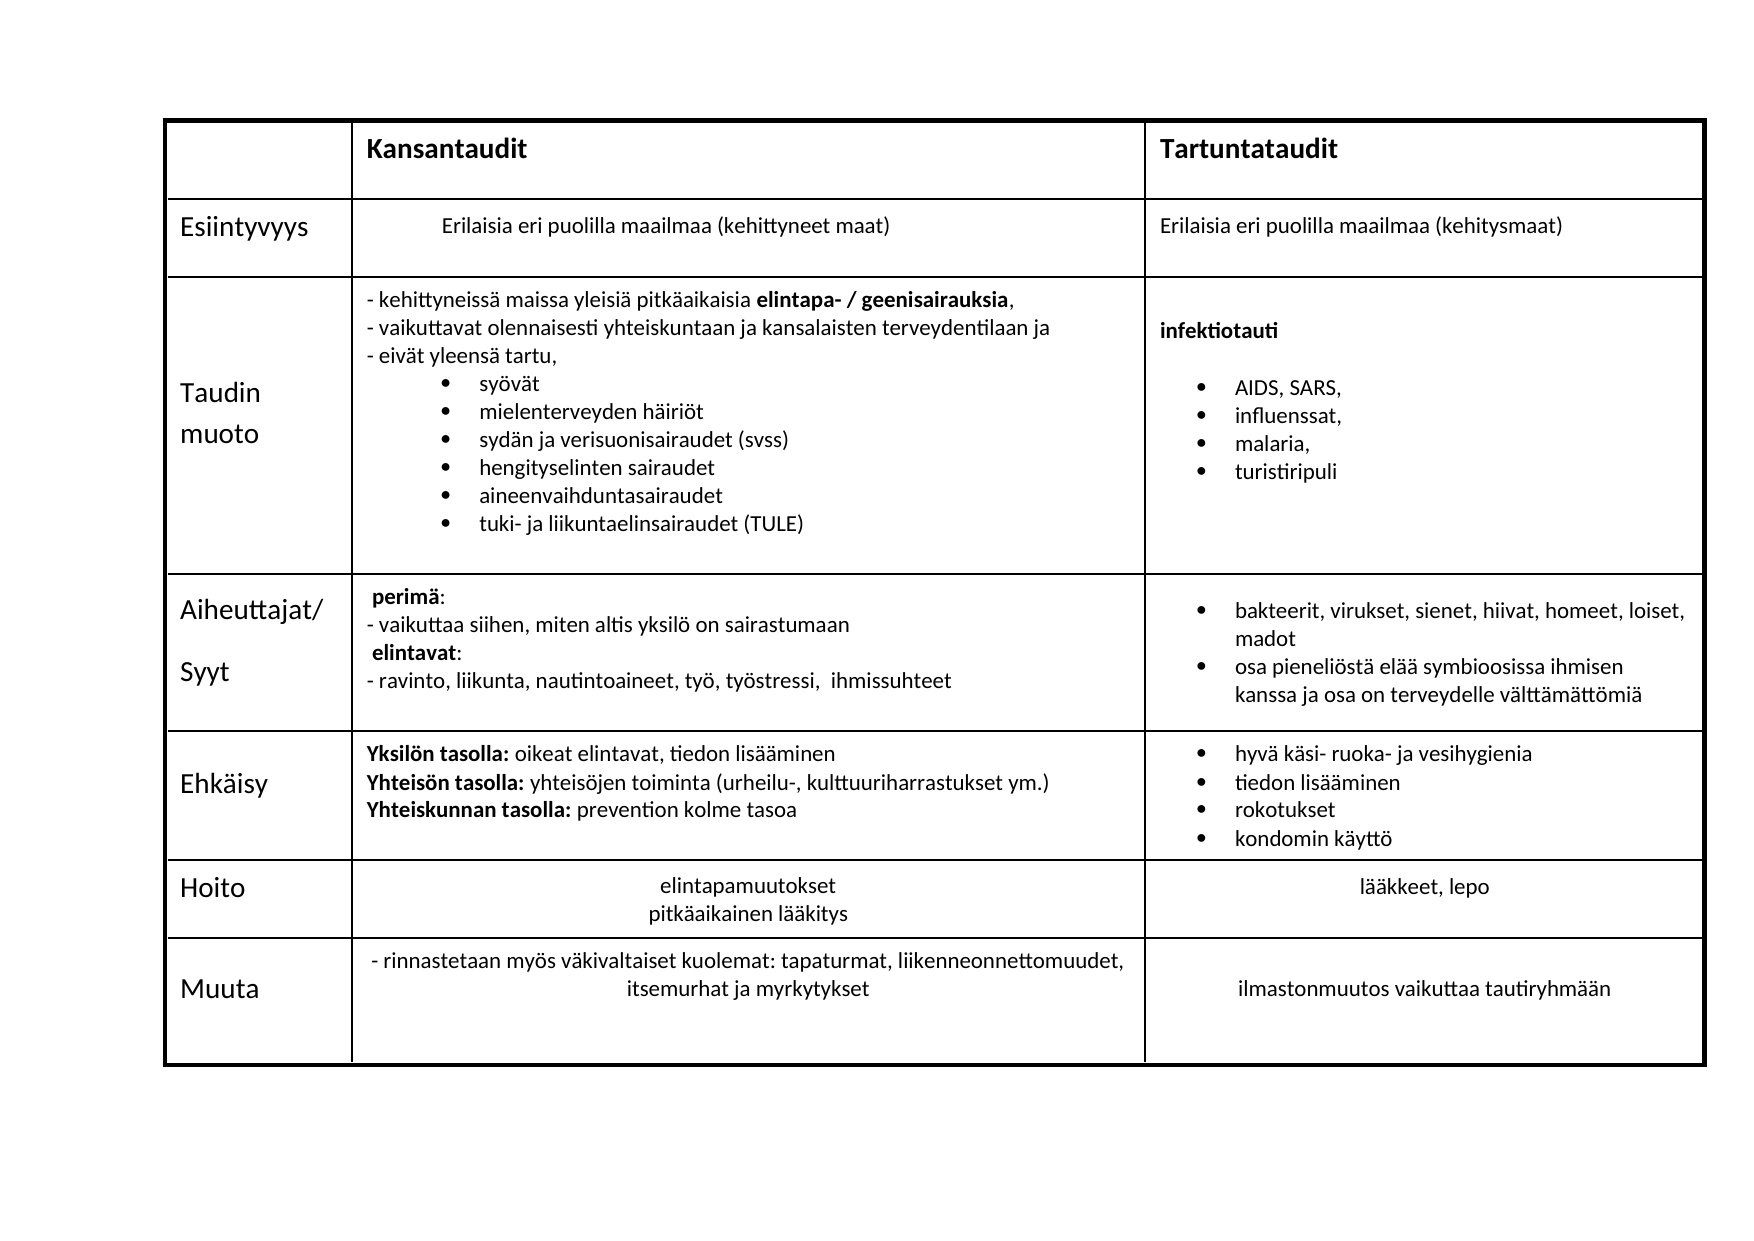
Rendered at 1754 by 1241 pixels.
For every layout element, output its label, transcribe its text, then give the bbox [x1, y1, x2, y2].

table_cell hyvä käsi- ruoka- ja vesihygienia tiedon lisääminen rokotukset kondomin käyttö [1146, 732, 1702, 859]
table_cell Esiintyvyys [167, 199, 351, 276]
table_header Tartuntataudit [1146, 123, 1702, 198]
table_cell perimä: - vaikuttaa siihen, miten altis yksilö on sairastumaan elintavat: - ravinto, liikunta, nautintoaineet, työ, työstressi, ihmissuhteet [353, 575, 1144, 730]
table_cell bakteerit, virukset, sienet, hiivat, homeet, loiset, madot osa pieneliöstä elää symbioosissa ihmisen kanssa ja osa on terveydelle välttämättömiä [1146, 575, 1702, 730]
table_cell - kehittyneissä maissa yleisiä pitkäaikaisia elintapa- / geenisairauksia, - vaikuttavat olennaisesti yhteiskuntaan ja kansalaisten terveydentilaan ja - eivät yleensä tartu, syövät mielenterveyden häiriöt sydän ja verisuonisairaudet (svss) hengityselinten sairaudet aineenvaihduntasairaudet tuki- ja liikuntaelinsairaudet (TULE) [353, 278, 1144, 573]
table_cell - rinnastetaan myös väkivaltaiset kuolemat: tapaturmat, liikenneonnettomuudet, itsemurhat ja myrkytykset [353, 939, 1144, 1062]
table_cell Yksilön tasolla: oikeat elintavat, tiedon lisääminen Yhteisön tasolla: yhteisöjen toiminta (urheilu-, kulttuuriharrastukset ym.) Yhteiskunnan tasolla: prevention kolme tasoa [353, 732, 1144, 859]
table_header [167, 123, 351, 198]
table_cell Erilaisia eri puolilla maailmaa (kehitysmaat) [1146, 200, 1702, 276]
table_cell infektiotauti AIDS, SARS, influenssat, malaria, turistiripuli [1146, 278, 1702, 573]
table_cell Taudin muoto [167, 277, 351, 573]
table_cell elintapamuutokset pitkäaikainen lääkitys [353, 861, 1144, 937]
table_cell Hoito [167, 860, 351, 937]
table_cell Muuta [167, 938, 351, 1062]
table_cell Aiheuttajat/ Syyt [167, 574, 351, 730]
table_header Kansantaudit [353, 123, 1144, 198]
table_cell ilmastonmuutos vaikuttaa tautiryhmään [1146, 939, 1702, 1062]
table_cell Ehkäisy [167, 731, 351, 859]
table_cell Erilaisia eri puolilla maailmaa (kehittyneet maat) [353, 200, 1144, 276]
table_cell lääkkeet, lepo [1146, 861, 1702, 937]
